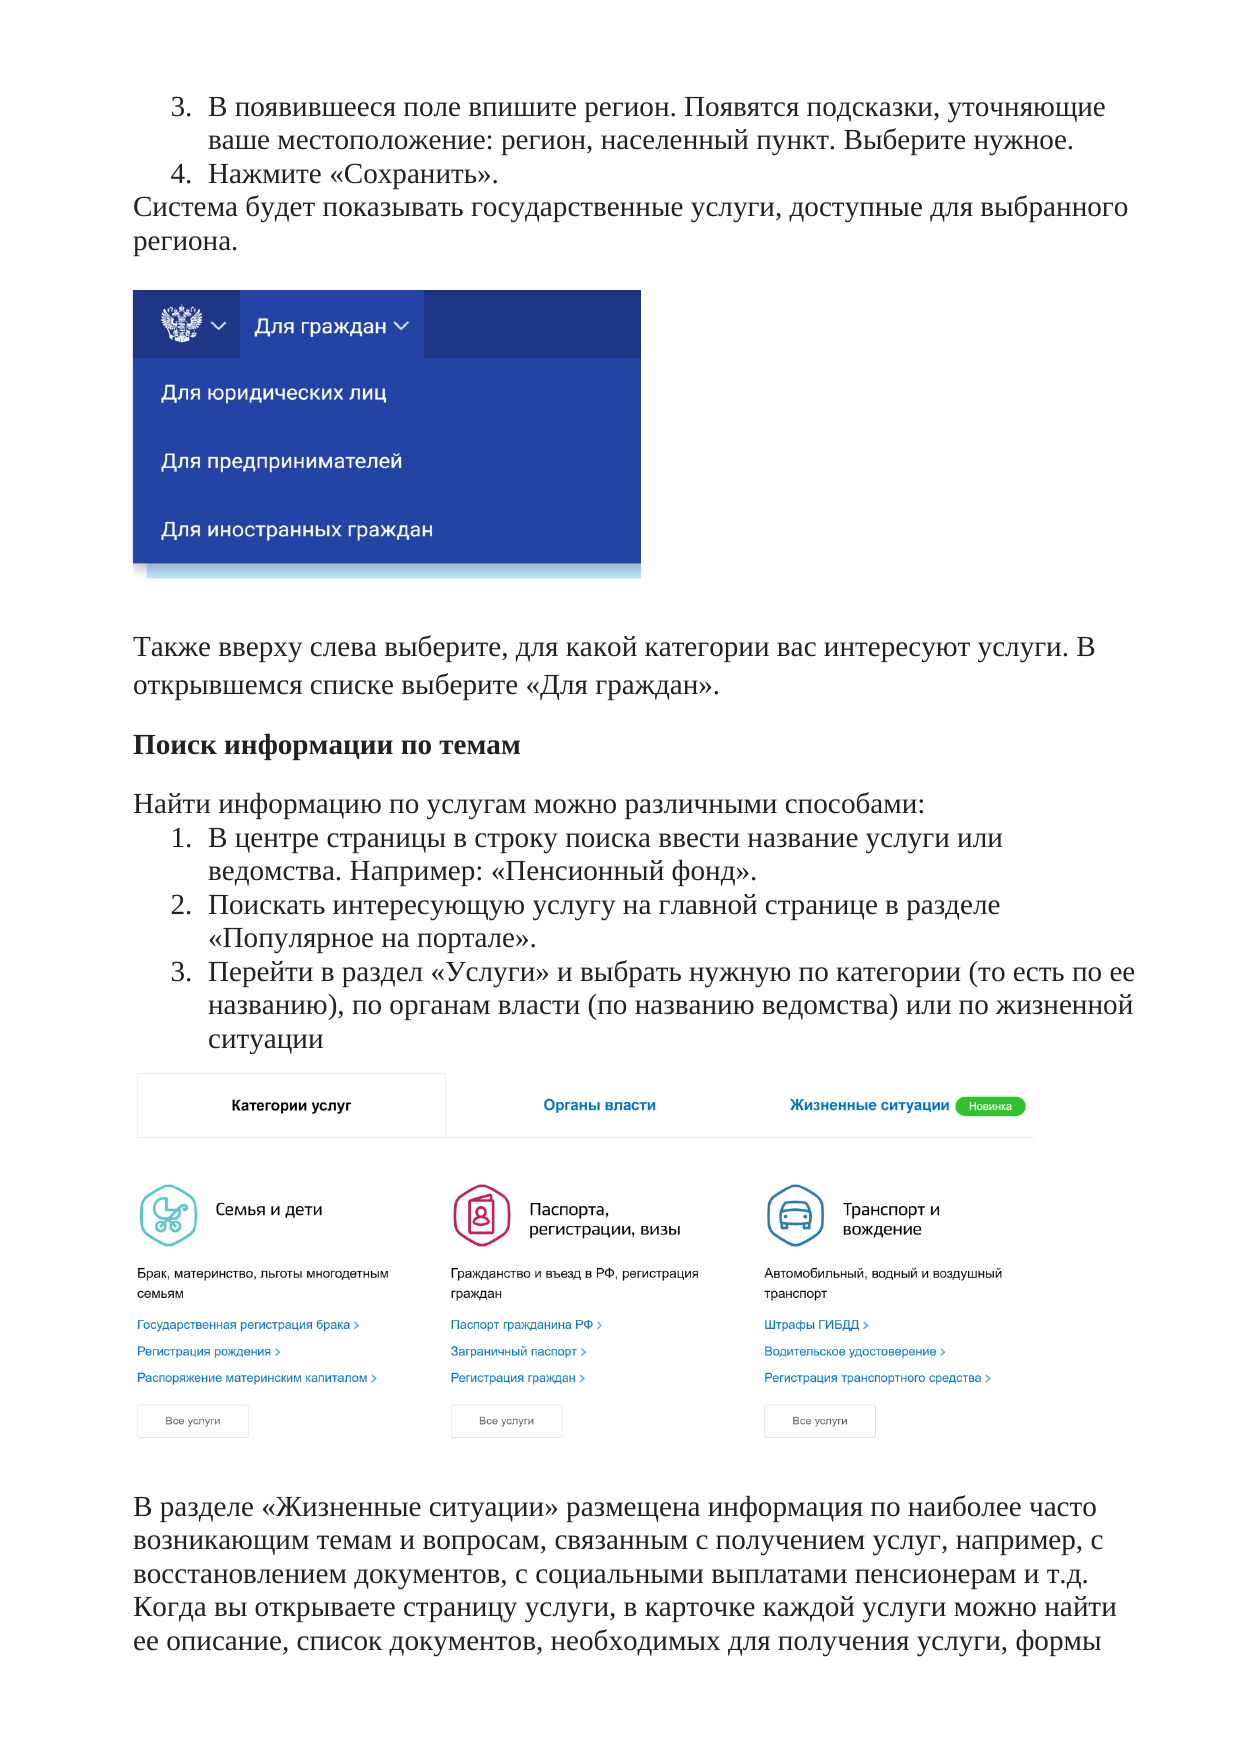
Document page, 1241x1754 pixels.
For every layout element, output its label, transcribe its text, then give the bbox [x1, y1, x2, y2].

picture [132, 290, 641, 604]
text Найти информацию по услугам можно различными способами: [133, 786, 1137, 820]
text В разделе «Жизненные ситуации» размещена информация по наиболее часто возникающим темам и вопросам, связанным с получением услуг, например, с восстановлением документов, с социальными выплатами пенсионерам и т.д. [133, 1489, 1137, 1589]
list В появившееся поле впишите регион. Появятся подсказки, уточняющие ваше местоположение: регион, населенный пункт. Выберите нужное. [170, 89, 1137, 156]
list Поискать интересующую услугу на главной странице в разделе «Популярное на портале». [170, 887, 1137, 954]
picture [132, 1054, 1035, 1456]
list Перейти в раздел «Услуги» и выбрать нужную по категории (то есть по ее названию), по органам власти (по названию ведомства) или по жизненной ситуации [170, 954, 1137, 1054]
text Поиск информации по темам [133, 727, 1137, 760]
text Система будет показывать государственные услуги, доступные для выбранного региона. [133, 189, 1137, 256]
text Также вверху слева выберите, для какой категории вас интересуют услуги. В открывшемся списке выберите «Для граждан». [133, 629, 1137, 701]
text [133, 1589, 1137, 1656]
list Нажмите «Сохранить». [170, 156, 1137, 189]
list В центре страницы в строку поиска ввести название услуги или ведомства. Например: «Пенсионный фонд». [170, 820, 1137, 887]
